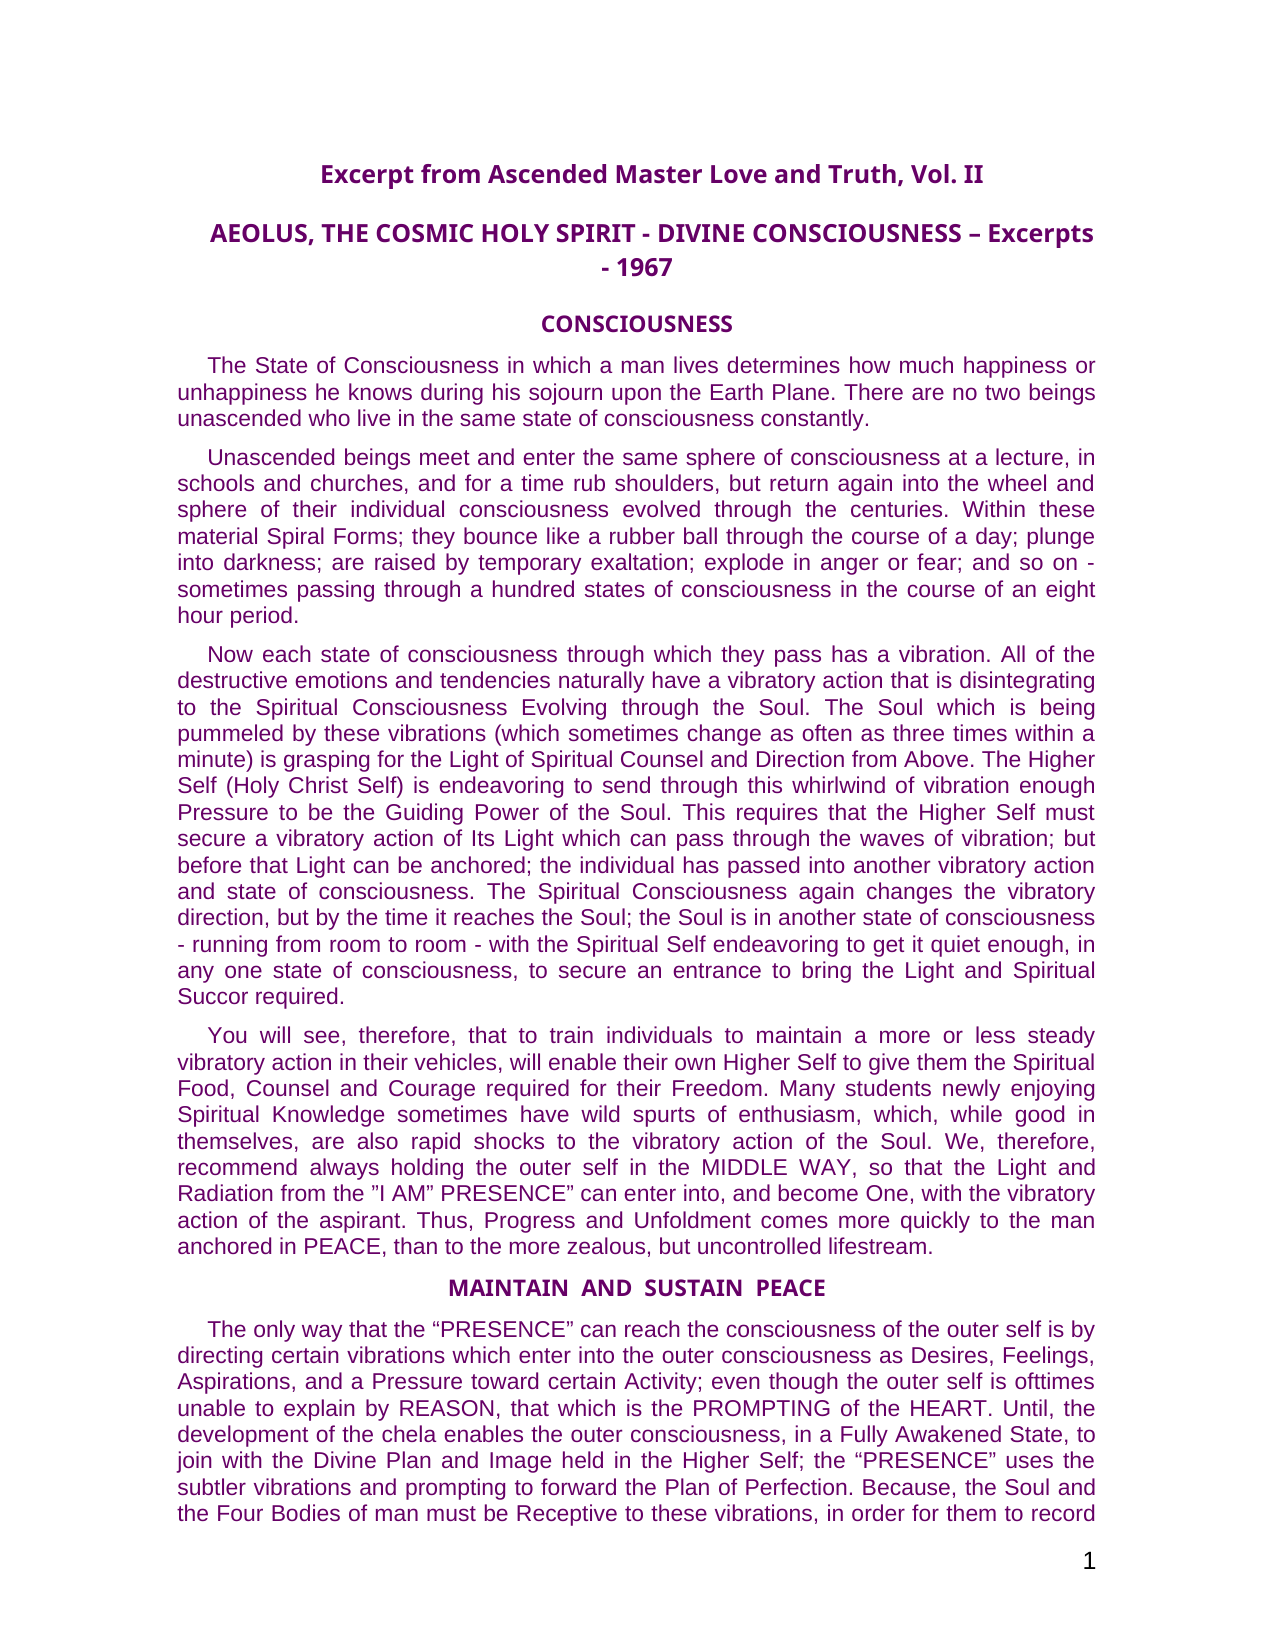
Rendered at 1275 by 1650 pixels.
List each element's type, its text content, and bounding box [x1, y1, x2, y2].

text AEOLUS, THE COSMIC HOLY SPIRIT - Divine Consciousness – Excerpts - 1967 [177, 215, 1096, 283]
text Excerpt from Ascended Master Love and Truth, Vol. II [177, 156, 1096, 190]
text MAINTAIN AND SUSTAIN PEACE [177, 1272, 1096, 1303]
text Unascended beings meet and enter the same sphere of consciousness at a lecture, in schools and churches, and for a time rub shoulders, but return again into the wheel and sphere of their individual consciousness evolved through the centuries. Within these material Spiral Forms; they bounce like a rubber ball through the course of a day; plunge into darkness; are raised by temporary exaltation; explode in anger or fear; and so on - sometimes passing through a hundred states of consciousness in the course of an eight hour period. [177, 444, 1096, 628]
text The State of Consciousness in which a man lives determines how much happiness or unhappiness he knows during his sojourn upon the Earth Plane. There are no two beings unascended who live in the same state of consciousness constantly. [177, 352, 1096, 431]
text CONSCIOUSNESS [177, 308, 1096, 340]
text Now each state of consciousness through which they pass has a vibration. All of the destructive emotions and tendencies naturally have a vibratory action that is disintegrating to the Spiritual Consciousness Evolving through the Soul. The Soul which is being pummeled by these vibrations (which sometimes change as often as three times within a minute) is grasping for the Light of Spiritual Counsel and Direction from Above. The Higher Self (Holy Christ Self) is endeavoring to send through this whirlwind of vibration enough Pressure to be the Guiding Power of the Soul. This requires that the Higher Self must secure a vibratory action of Its Light which can pass through the waves of vibration; but before that Light can be anchored; the individual has passed into another vibratory action and state of consciousness. The Spiritual Consciousness again changes the vibratory direction, but by the time it reaches the Soul; the Soul is in another state of consciousness - running from room to room - with the Spiritual Self endeavoring to get it quiet enough, in any one state of consciousness, to secure an entrance to bring the Light and Spiritual Succor required. [177, 641, 1096, 1010]
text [177, 1316, 1096, 1526]
text You will see, therefore, that to train individuals to maintain a more or less steady vibratory action in their vehicles, will enable their own Higher Self to give them the Spiritual Food, Counsel and Courage required for their Freedom. Many students newly enjoying Spiritual Knowledge sometimes have wild spurts of enthusiasm, which, while good in themselves, are also rapid shocks to the vibratory action of the Soul. We, therefore, recommend always holding the outer self in the MIDDLE WAY, so that the Light and Radiation from the ”I AM” PRESENCE” can enter into, and become One, with the vibratory action of the aspirant. Thus, Progress and Unfoldment comes more quickly to the man anchored in PEACE, than to the more zealous, but uncontrolled lifestream. [177, 1022, 1096, 1259]
